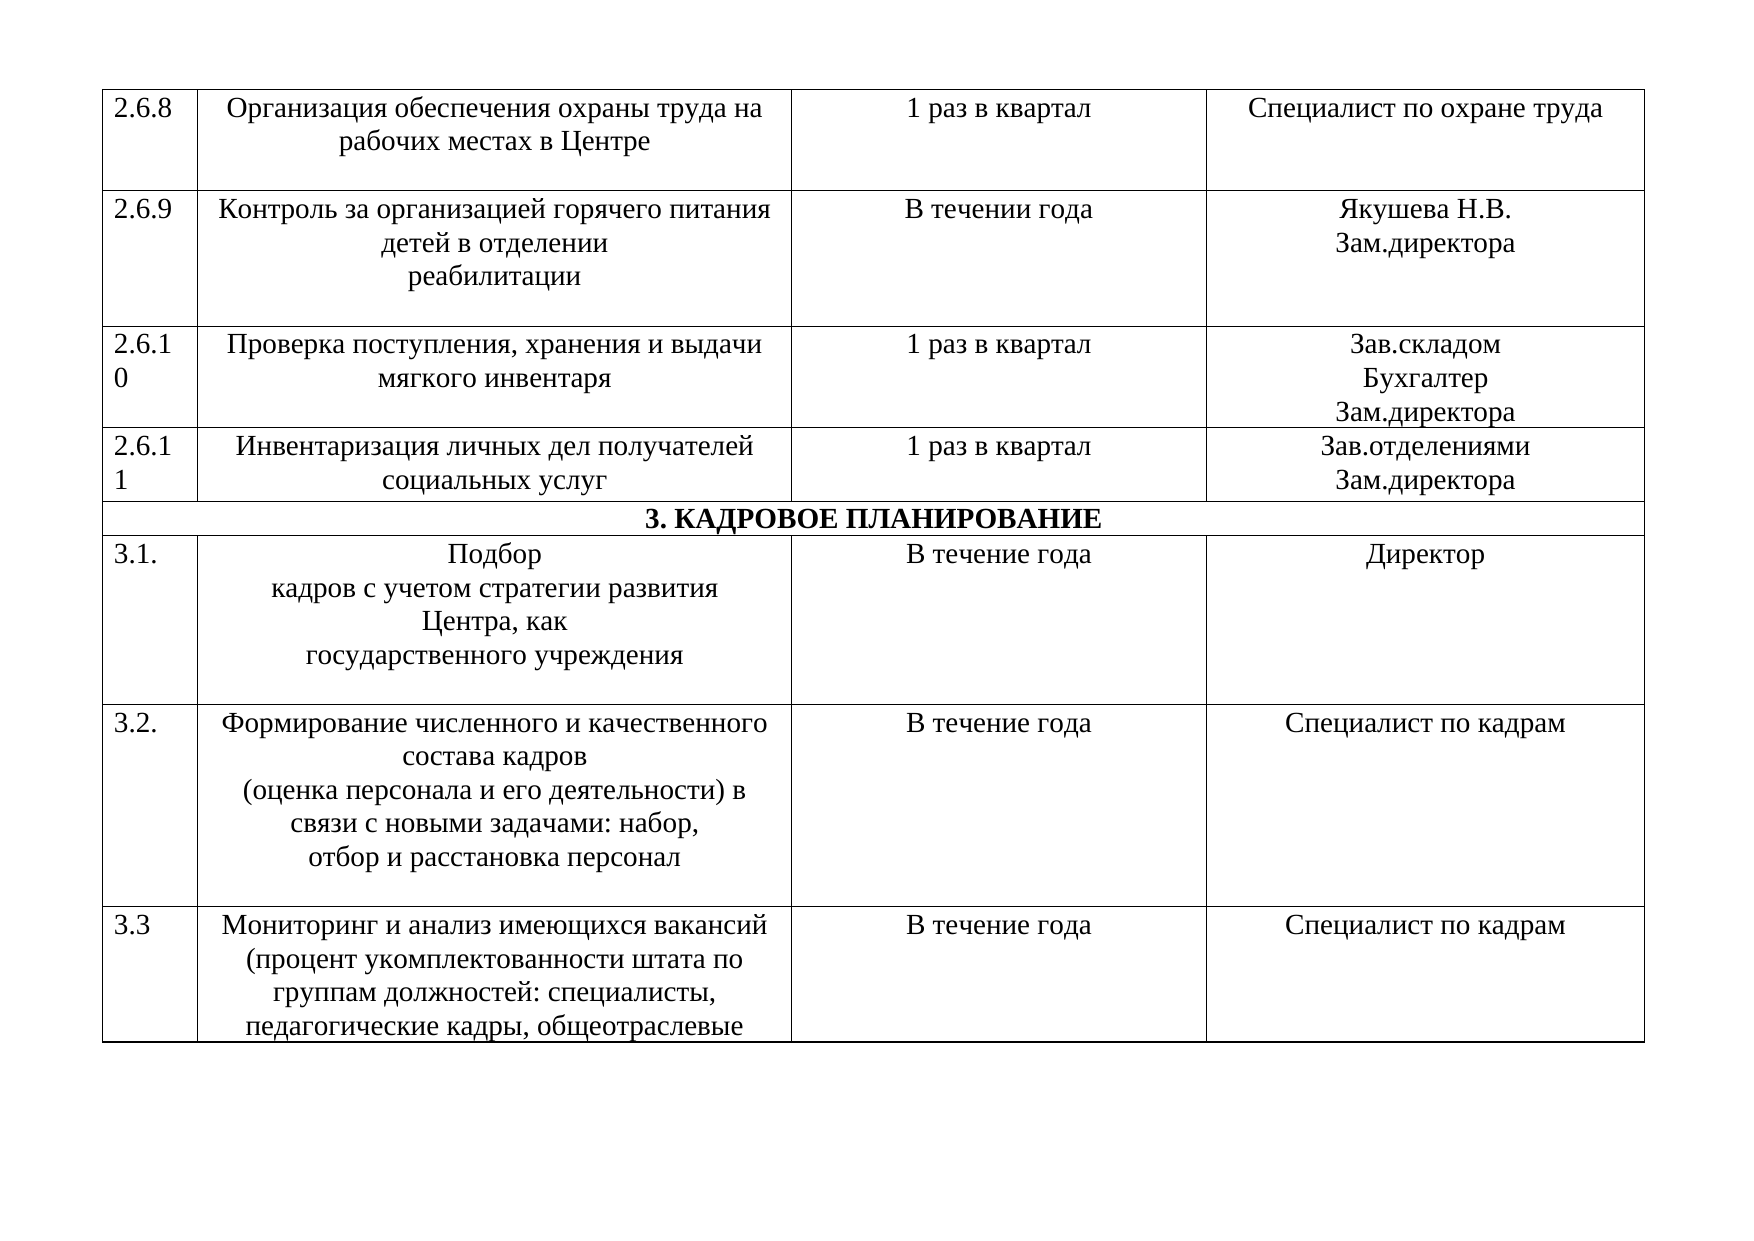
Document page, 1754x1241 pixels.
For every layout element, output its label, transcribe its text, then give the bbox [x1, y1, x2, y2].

table_cell 3.1. [103, 536, 197, 704]
table_cell Зав.складом Бухгалтер Зам.директора [1207, 327, 1644, 427]
table_cell 2.6.9 [103, 191, 197, 326]
table_cell Директор [1207, 536, 1644, 704]
table_cell Специалист по кадрам [1207, 705, 1644, 906]
table_cell Специалист по охране труда [1207, 90, 1644, 190]
table_cell В течение года [792, 907, 1206, 1041]
table_cell 2.6.10 [103, 327, 197, 427]
table_cell 1 раз в квартал [792, 428, 1206, 501]
table_cell 1 раз в квартал [792, 327, 1206, 427]
table_cell Проверка поступления, хранения и выдачи мягкого инвентаря [198, 327, 791, 427]
table_cell В течение года [792, 536, 1206, 704]
table_cell В течение года [792, 705, 1206, 906]
table_cell Организация обеспечения охраны труда на рабочих местах в Центре [198, 90, 791, 190]
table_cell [1207, 907, 1644, 1041]
table_cell 2.6.8 [103, 90, 197, 190]
table_cell Зав.отделениями Зам.директора [1207, 428, 1644, 501]
table_cell Якушева Н.В. Зам.директора [1207, 191, 1644, 326]
table_cell 3.2. [103, 705, 197, 906]
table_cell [198, 907, 791, 1041]
table_cell 1 раз в квартал [792, 90, 1206, 190]
table_cell Подбор кадров с учетом стратегии развития Центра, как государственного учреждения [198, 536, 791, 704]
table_cell В течении года [792, 191, 1206, 326]
table_cell 3.3 [103, 907, 197, 1041]
table_cell Инвентаризация личных дел получателей социальных услуг [198, 428, 791, 501]
table_cell 2.6.11 [103, 428, 197, 501]
table_cell Контроль за организацией горячего питания детей в отделении реабилитации [198, 191, 791, 326]
table_cell 3. КАДРОВОЕ ПЛАНИРОВАНИЕ [103, 502, 1644, 535]
table_cell Формирование численного и качественного состава кадров (оценка персонала и его деятельности) в связи с новыми задачами: набор, отбор и расстановка персонал [198, 705, 791, 906]
